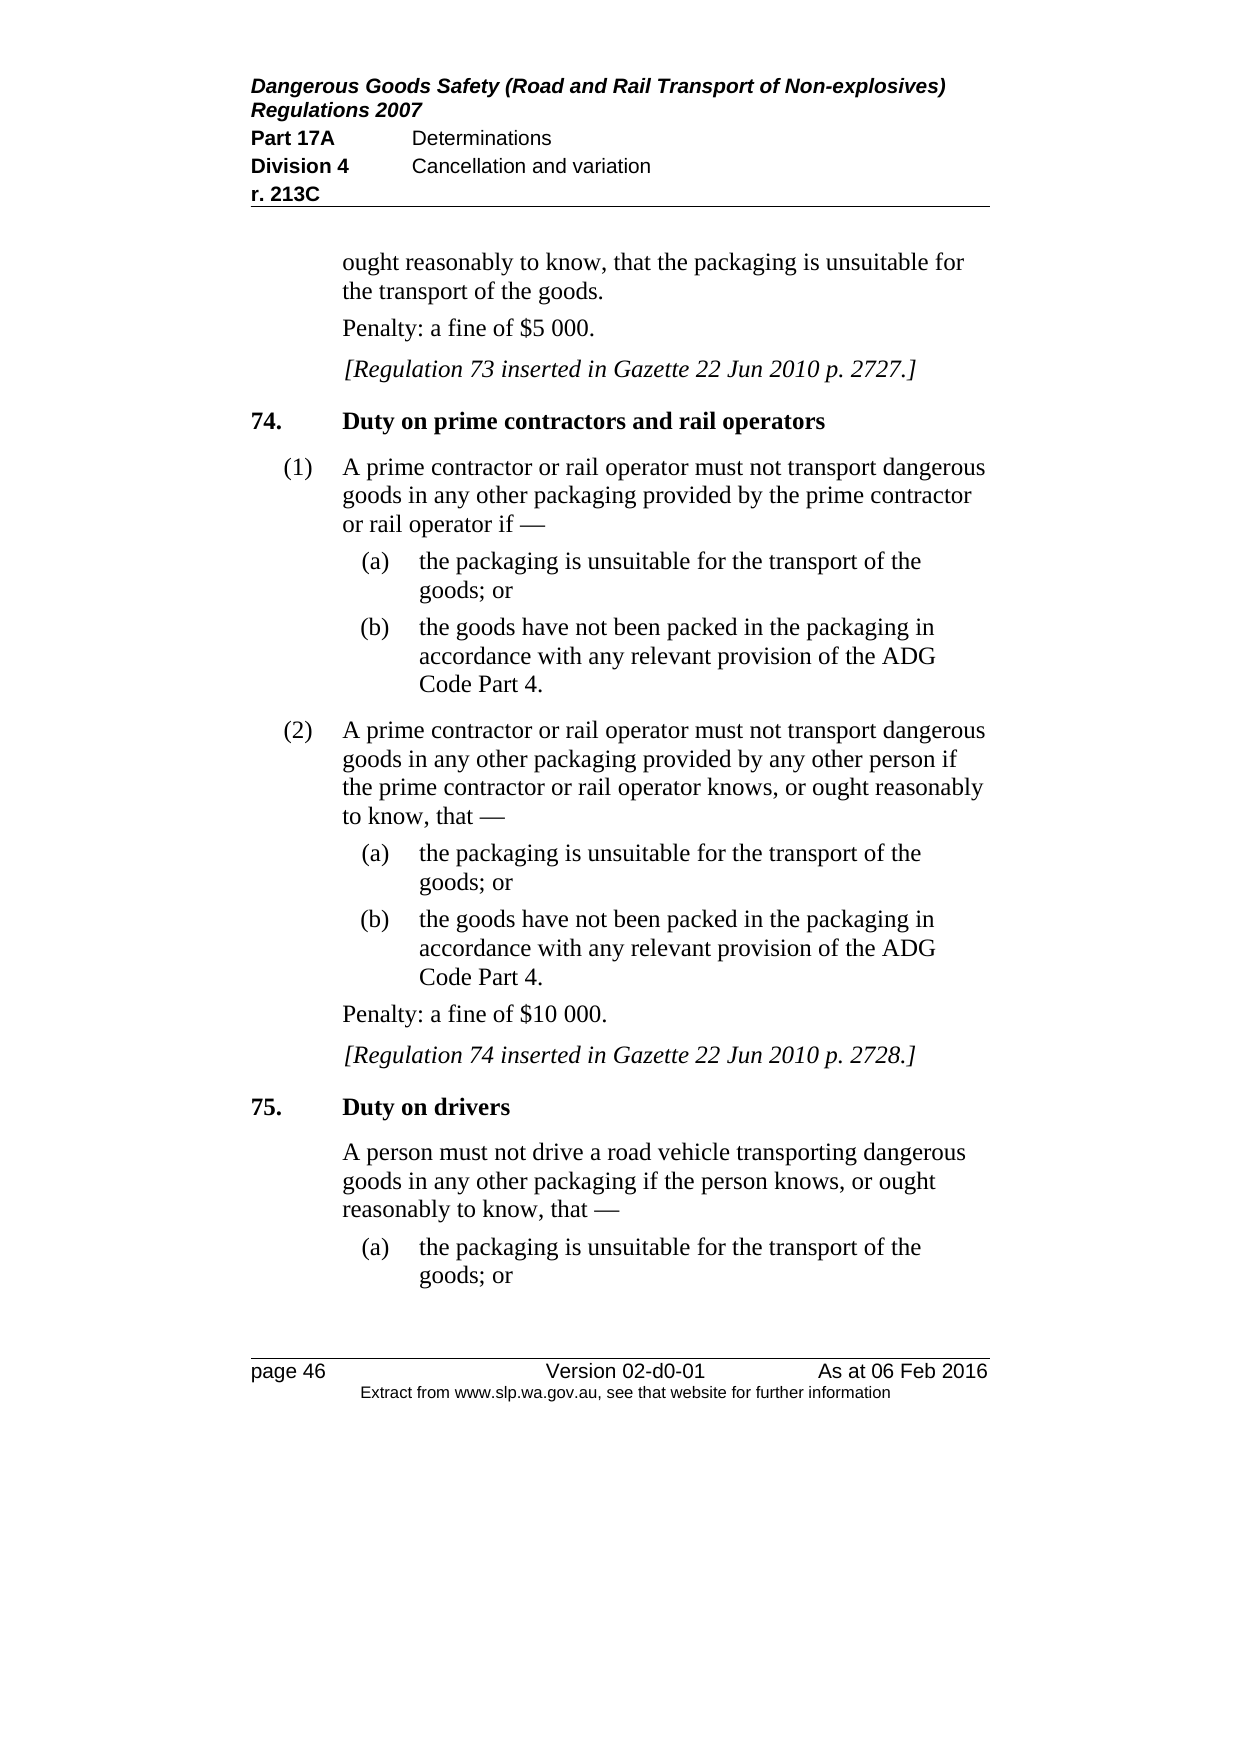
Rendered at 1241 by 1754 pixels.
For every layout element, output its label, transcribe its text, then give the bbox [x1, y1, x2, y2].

text Penalty: a fine of $10 000. [251, 999, 990, 1027]
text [251, 247, 990, 305]
text [Regulation 73 inserted in Gazette 22 Jun 2010 p. 2727.] [251, 354, 990, 383]
text (b) the goods have not been packed in the packaging in accordance with any relevant provision of the ADG Code Part 4. [251, 904, 990, 990]
text Penalty: a fine of $5 000. [251, 313, 990, 342]
text (a) the packaging is unsuitable for the transport of the goods; or [251, 838, 990, 896]
text [Regulation 74 inserted in Gazette 22 Jun 2010 p. 2728.] [251, 1040, 990, 1069]
subtitle 75. Duty on drivers [251, 1092, 990, 1120]
text (b) the goods have not been packed in the packaging in accordance with any relevant provision of the ADG Code Part 4. [251, 612, 990, 698]
text (1) A prime contractor or rail operator must not transport dangerous goods in any other packaging provided by the prime contractor or rail operator if — [251, 452, 990, 538]
subtitle 74. Duty on prime contractors and rail operators [251, 406, 990, 435]
text (2) A prime contractor or rail operator must not transport dangerous goods in any other packaging provided by any other person if the prime contractor or rail operator knows, or ought reasonably to know, that — [251, 715, 990, 830]
text (a) the packaging is unsuitable for the transport of the goods; or [251, 1232, 990, 1289]
text (a) the packaging is unsuitable for the transport of the goods; or [251, 546, 990, 604]
text A person must not drive a road vehicle transporting dangerous goods in any other packaging if the person knows, or ought reasonably to know, that — [251, 1137, 990, 1223]
